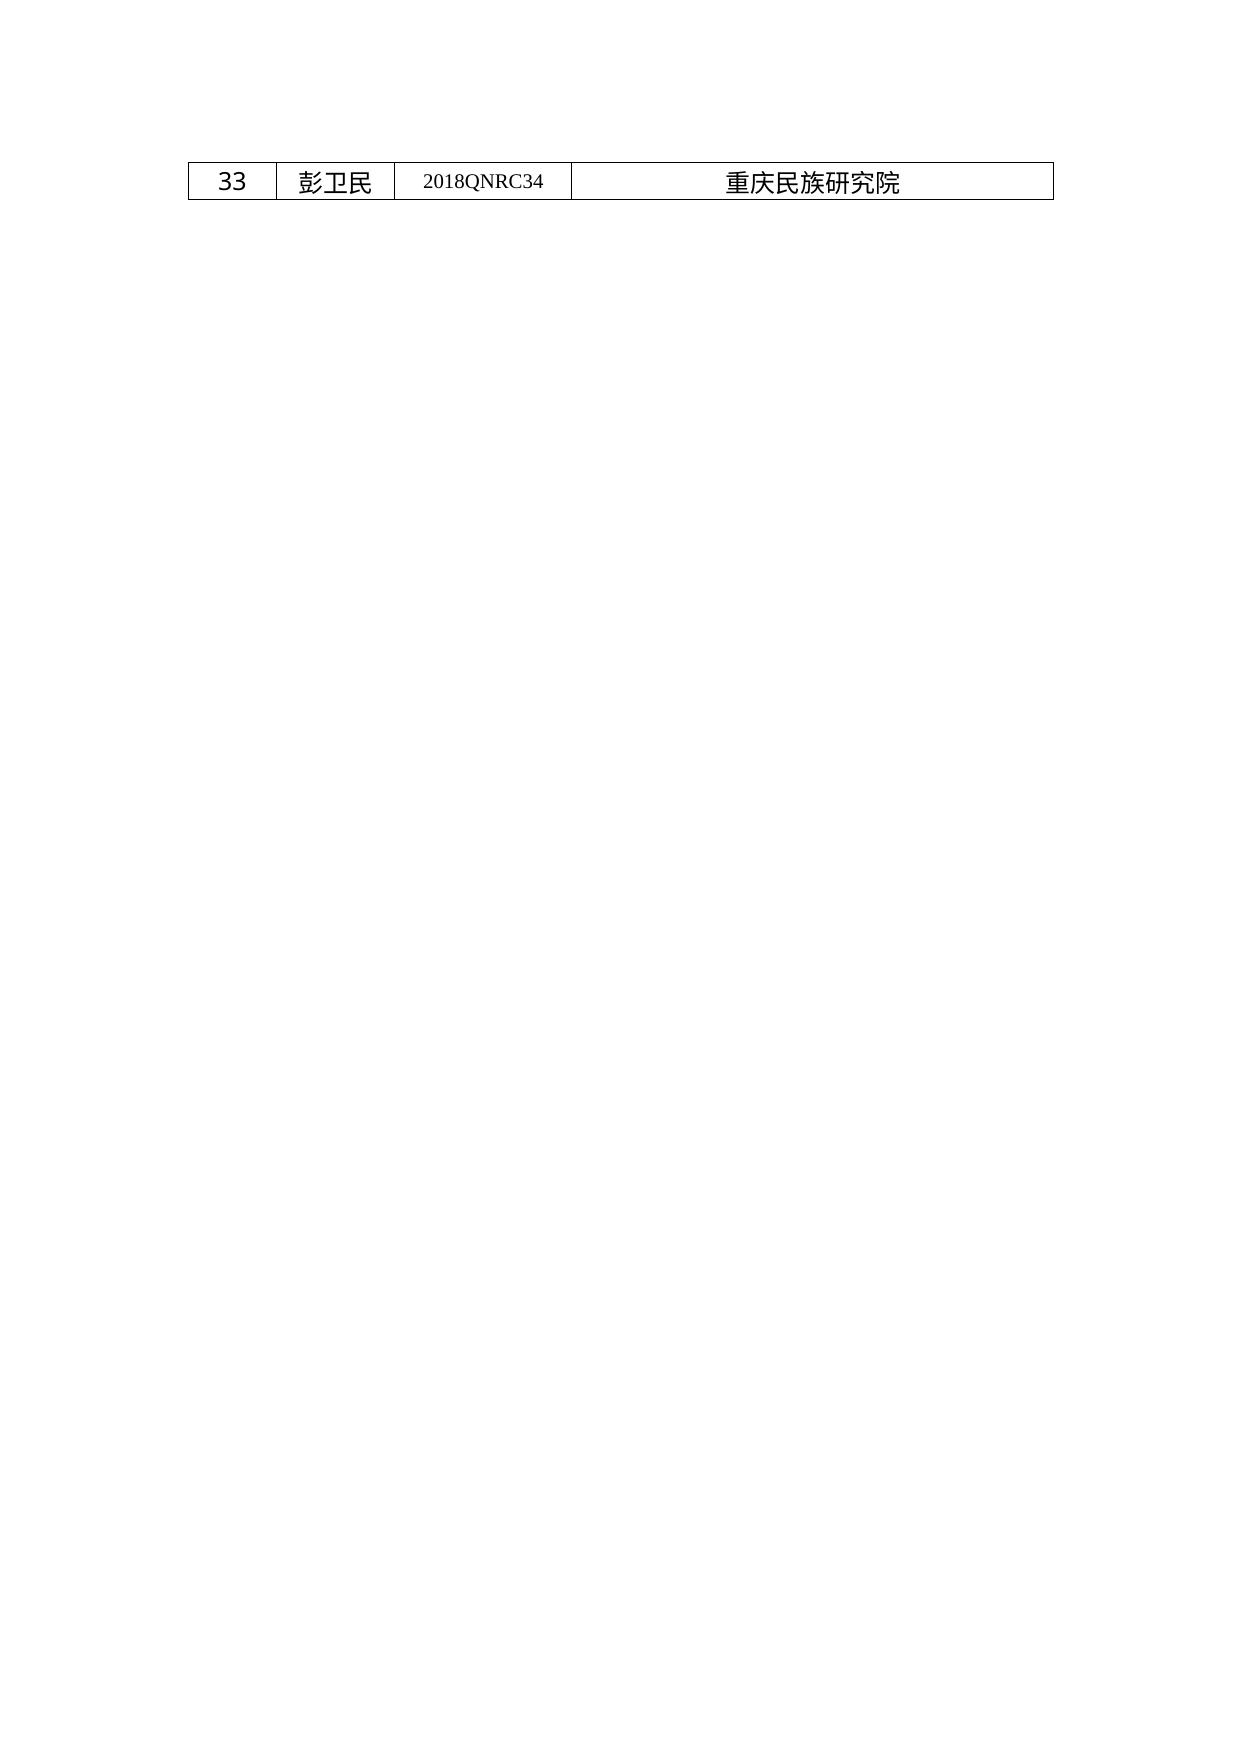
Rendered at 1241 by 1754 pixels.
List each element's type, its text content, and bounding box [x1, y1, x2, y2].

table_cell 彭卫民 [277, 163, 394, 199]
table_cell 33 [189, 163, 276, 199]
table_cell 重庆民族研究院 [572, 163, 1053, 199]
table_cell 2018QNRC34 [395, 163, 571, 199]
